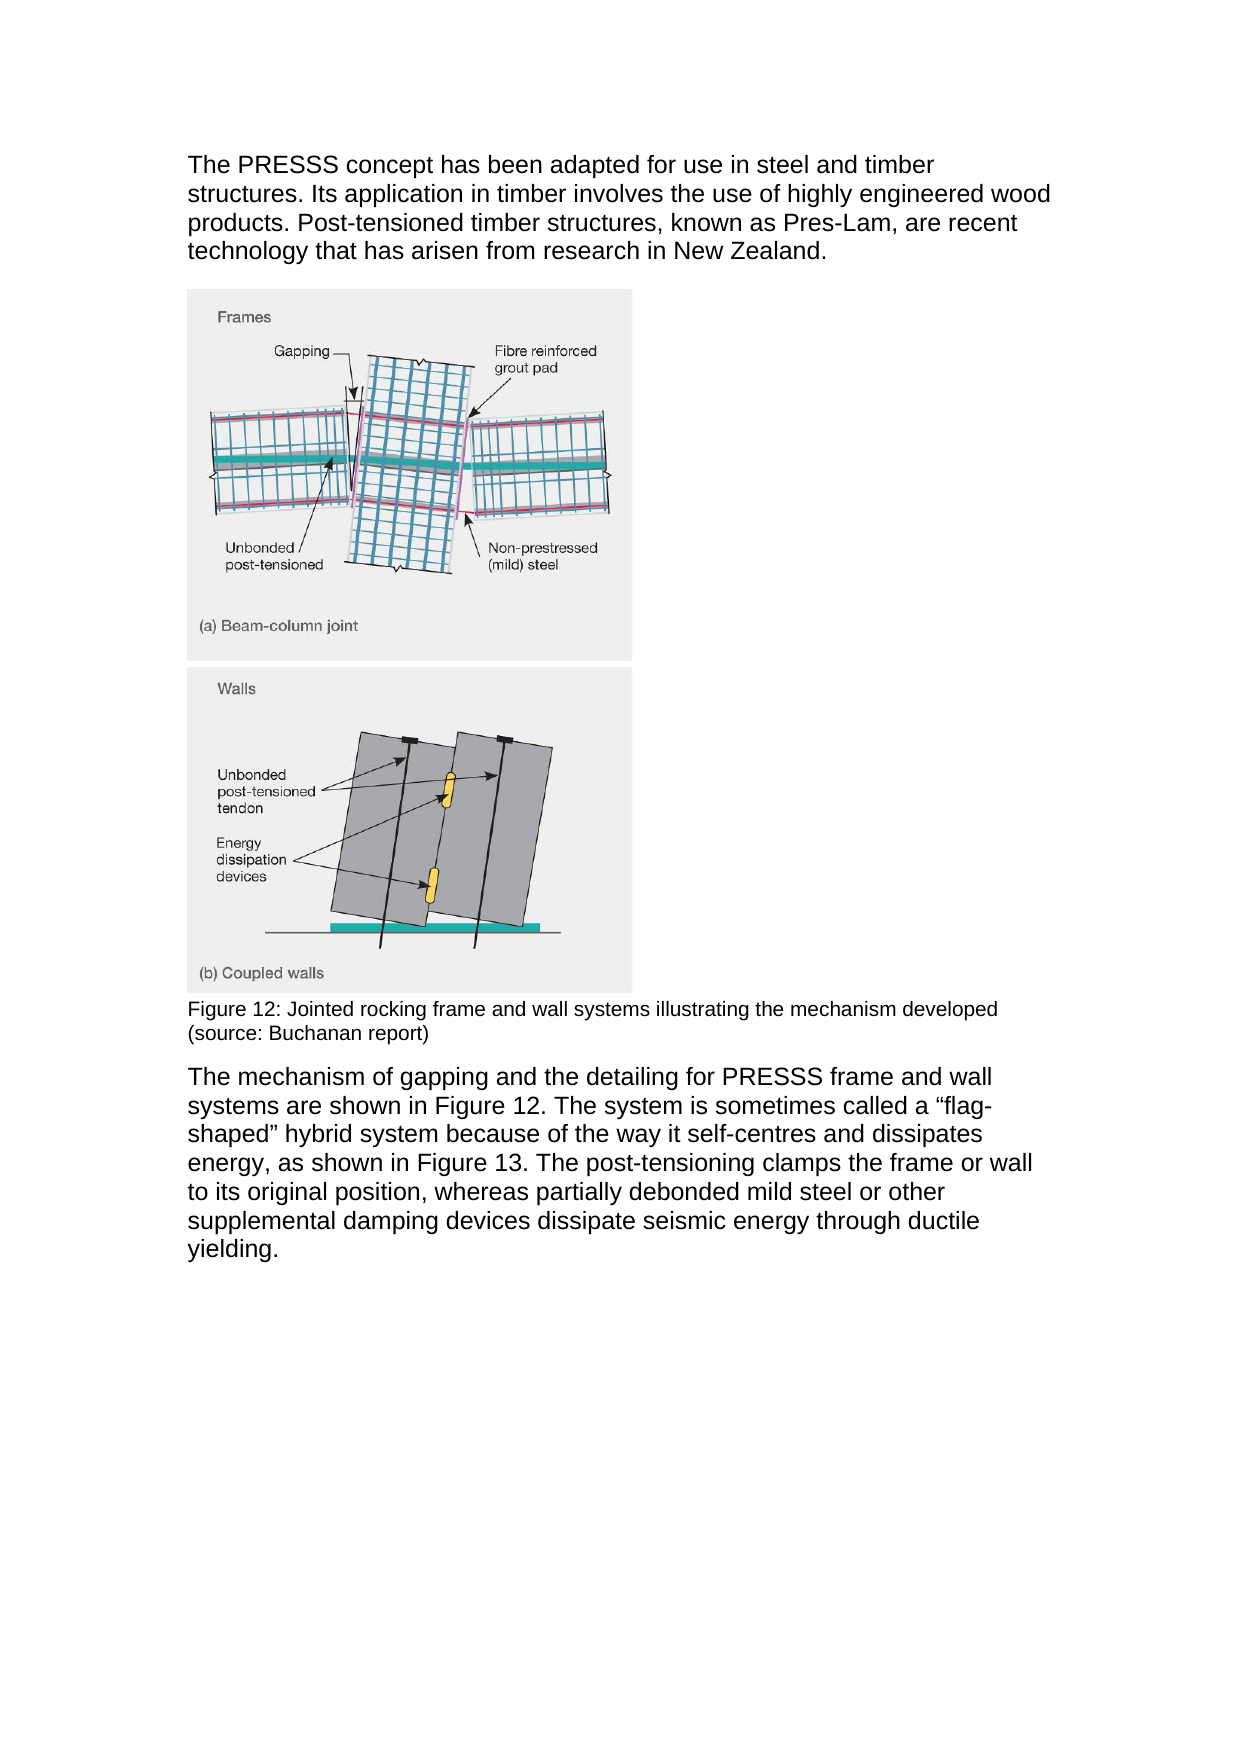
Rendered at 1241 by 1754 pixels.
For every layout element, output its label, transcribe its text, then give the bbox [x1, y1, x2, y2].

text The PRESSS concept has been adapted for use in steel and timber structures. Its application in timber involves the use of highly engineered wood products. Post-tensioned timber structures, known as Pres-Lam, are recent technology that has arisen from research in . [187, 150, 1053, 265]
text The mechanism of gapping and the detailing for PRESSS frame and wall systems are shown in Figure 12. The system is sometimes called a “flag-shaped” hybrid system because of the way it self-centres and dissipates energy, as shown in Figure 13. The post-tensioning clamps the frame or wall to its original position, whereas partially debonded mild steel or other supplemental damping devices dissipate seismic energy through ductile yielding. [187, 1062, 1053, 1263]
picture [187, 289, 643, 997]
